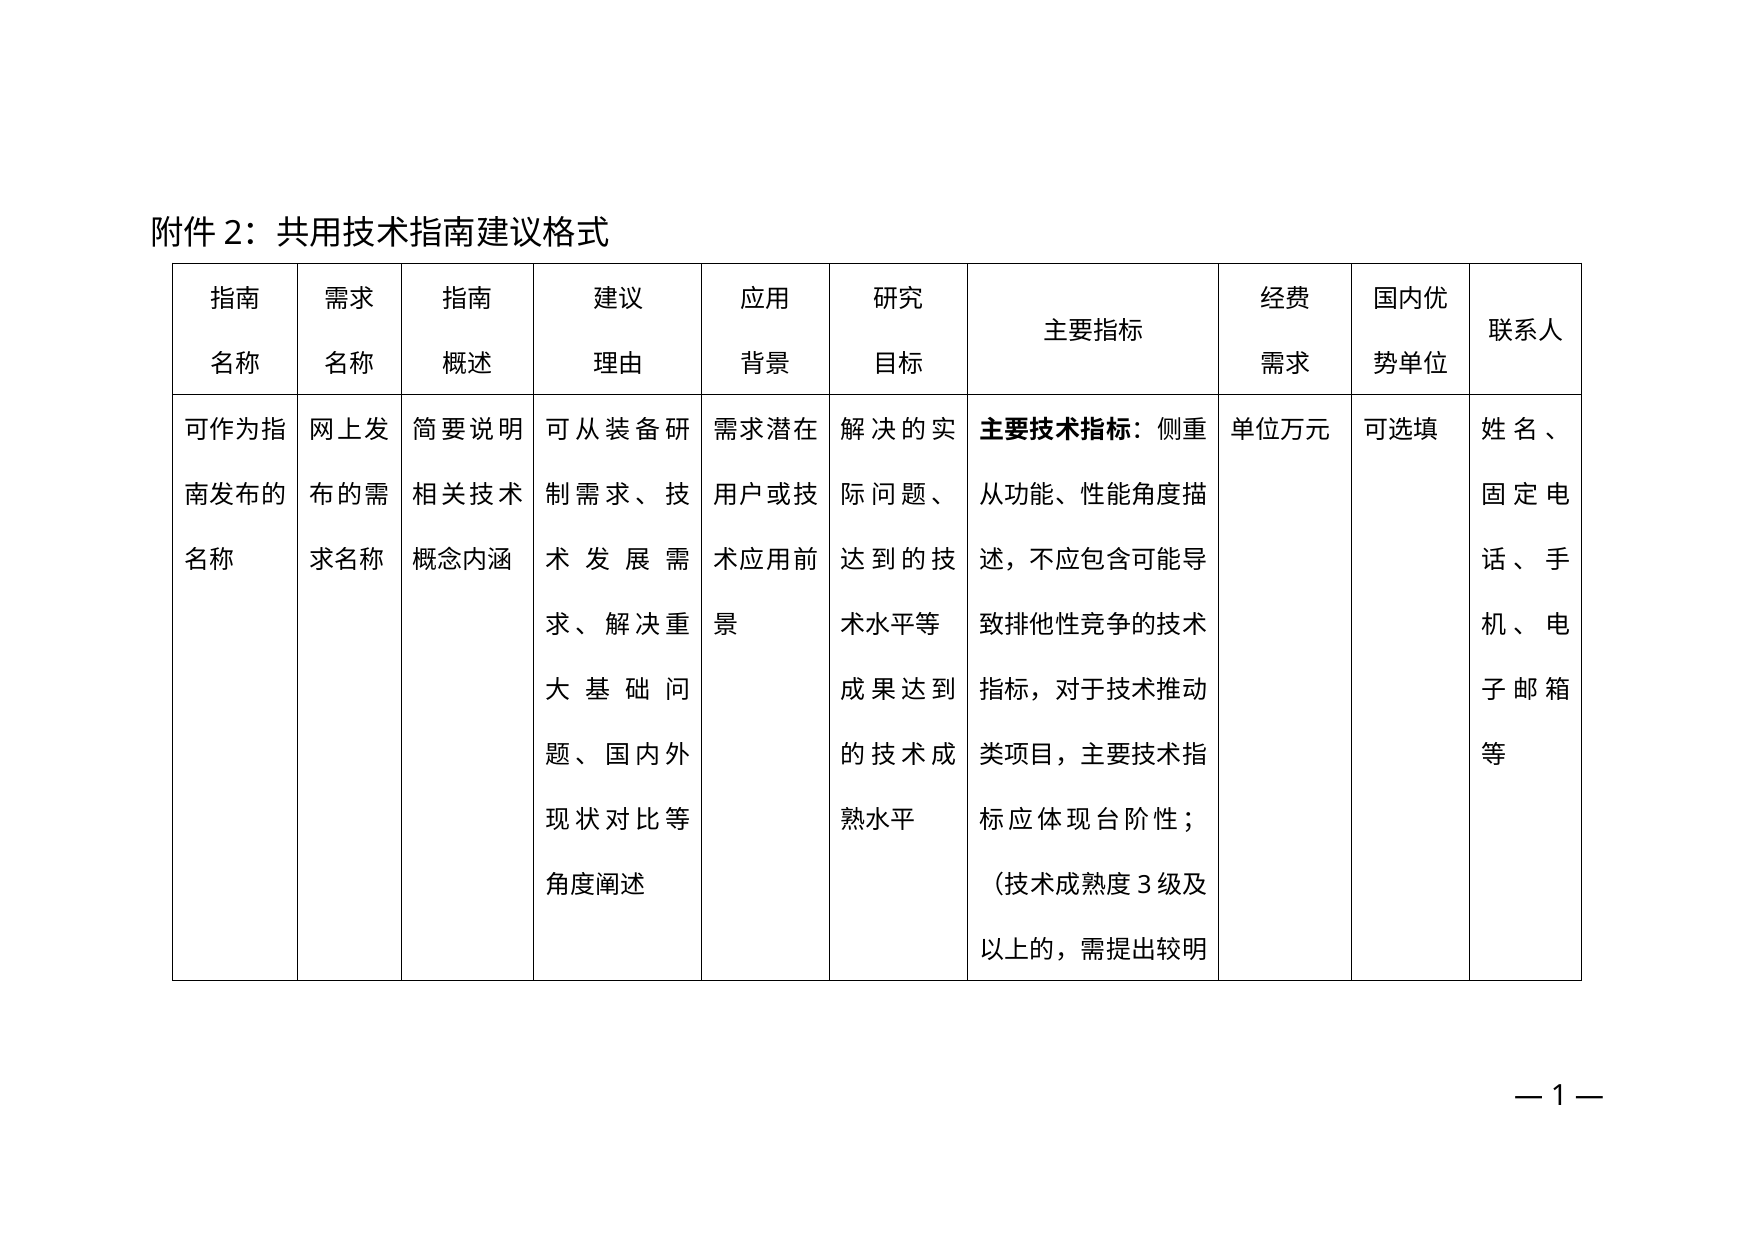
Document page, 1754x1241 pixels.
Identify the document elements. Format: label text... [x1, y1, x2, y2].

table_header 主要指标 [968, 264, 1218, 394]
table_header 联系人 [1470, 264, 1581, 394]
table_header 需求 名称 [298, 264, 401, 394]
table_header 指南 名称 [173, 264, 297, 394]
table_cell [830, 395, 967, 980]
table_cell 可选填 [1352, 395, 1469, 980]
table_cell 网上发布的需求名称 [298, 395, 401, 980]
table_cell 姓名、固定电话、手机、电子邮箱等 [1470, 395, 1581, 980]
table_cell 需求潜在用户或技术应用前景 [702, 395, 829, 980]
table_header 建议 理由 [534, 264, 701, 394]
table_header 研究 目标 [830, 264, 967, 394]
table_cell 单位万元 [1219, 395, 1351, 980]
table_cell 可作为指南发布的名称 [173, 395, 297, 980]
table_header 经费 需求 [1219, 264, 1351, 394]
table_header 应用 背景 [702, 264, 829, 394]
table_header 指南 概述 [402, 264, 533, 394]
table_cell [968, 395, 1218, 980]
table_header 国内优势单位 [1352, 264, 1469, 394]
table_cell 简要说明相关技术概念内涵 [402, 395, 533, 980]
text 附件2：共用技术指南建议格式 [150, 198, 1587, 263]
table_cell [534, 395, 701, 980]
